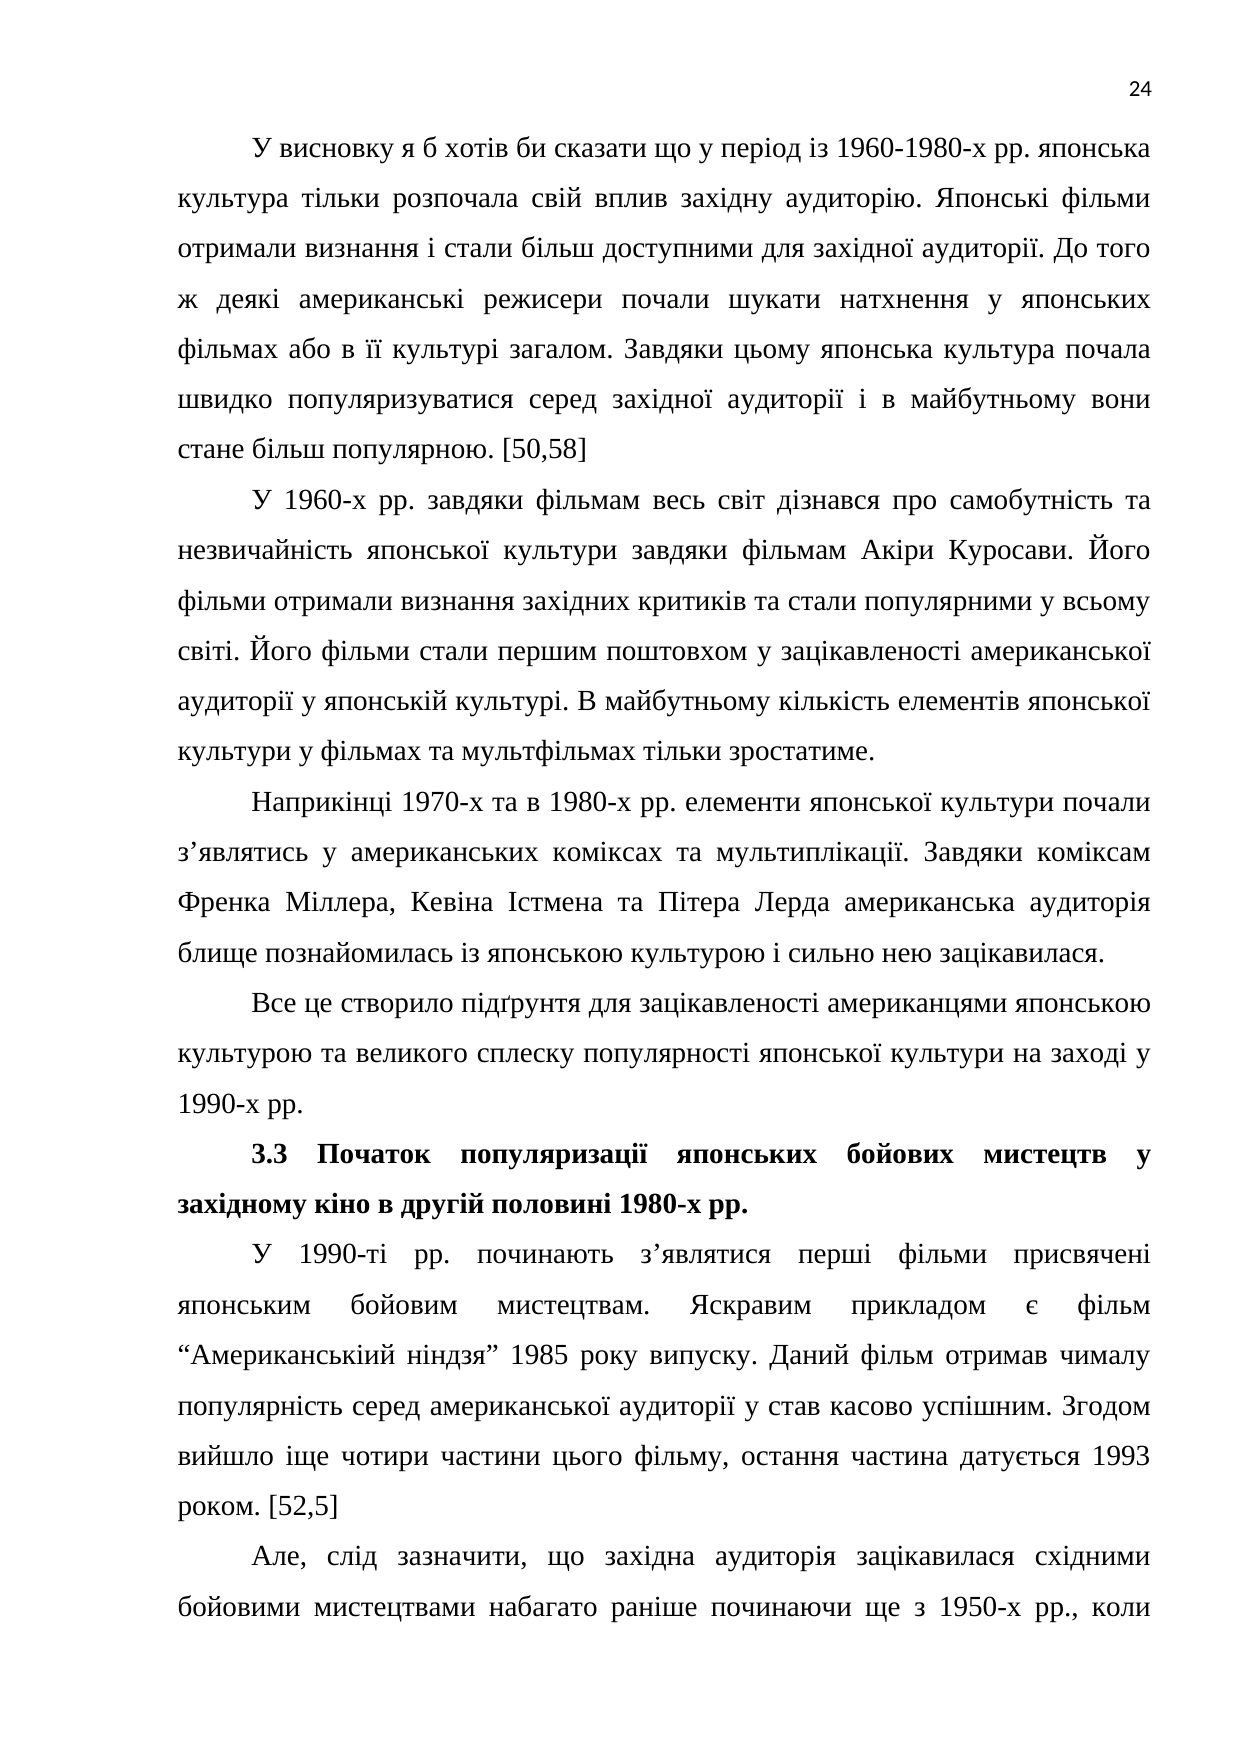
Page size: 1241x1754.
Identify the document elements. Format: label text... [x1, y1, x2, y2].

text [177, 1538, 1152, 1622]
text У 1990-ті рр. починають з’являтися перші фільми присвячені японським бойовим мистецтвам. Яскравим прикладом є фільм “Американськіий ніндзя” 1985 року випуску. Даний фільм отримав чималу популярність серед американської аудиторії у став касово успішним. Згодом вийшло іще чотири частини цього фільму, остання частина датується 1993 роком. [52,5] [177, 1237, 1152, 1522]
text Наприкінці 1970-х та в 1980-х рр. елементи японської культури почали з’являтись у американських коміксах та мультиплікації. Завдяки коміксам Френка Міллера, Кевіна Істмена та Пітера Лерда американська аудиторія блище познайомилась із японською культурою і сильно нею зацікавилася. [177, 784, 1152, 968]
text 3.3 Початок популяризації японських бойових мистецтв у західному кіно в другій половині 1980-х рр. [177, 1136, 1152, 1220]
text У 1960-х рр. завдяки фільмам весь світ дізнався про самобутність та незвичайність японської культури завдяки фільмам Акіри Куросави. Його фільми отримали визнання західних критиків та стали популярними у всьому світі. Його фільми стали першим поштовхом у зацікавленості американської аудиторії у японській культурі. В майбутньому кількість елементів японської культури у фільмах та мультфільмах тільки зростатиме. [177, 482, 1152, 767]
text Все це створило підґрунтя для зацікавленості американцями японською культурою та великого сплеску популярності японської культури на заході у 1990-х рр. [177, 985, 1152, 1119]
text У висновку я б хотів би сказати що у період із 1960-1980-х рр. японська культура тільки розпочала свій вплив західну аудиторію. Японські фільми отримали визнання і стали більш доступними для західної аудиторії. До того ж деякі американські режисери почали шукати натхнення у японських фільмах або в її культурі загалом. Завдяки цьому японська культура почала швидко популяризуватися серед західної аудиторії і в майбутньому вони стане більш популярною. [50,58] [177, 130, 1152, 465]
